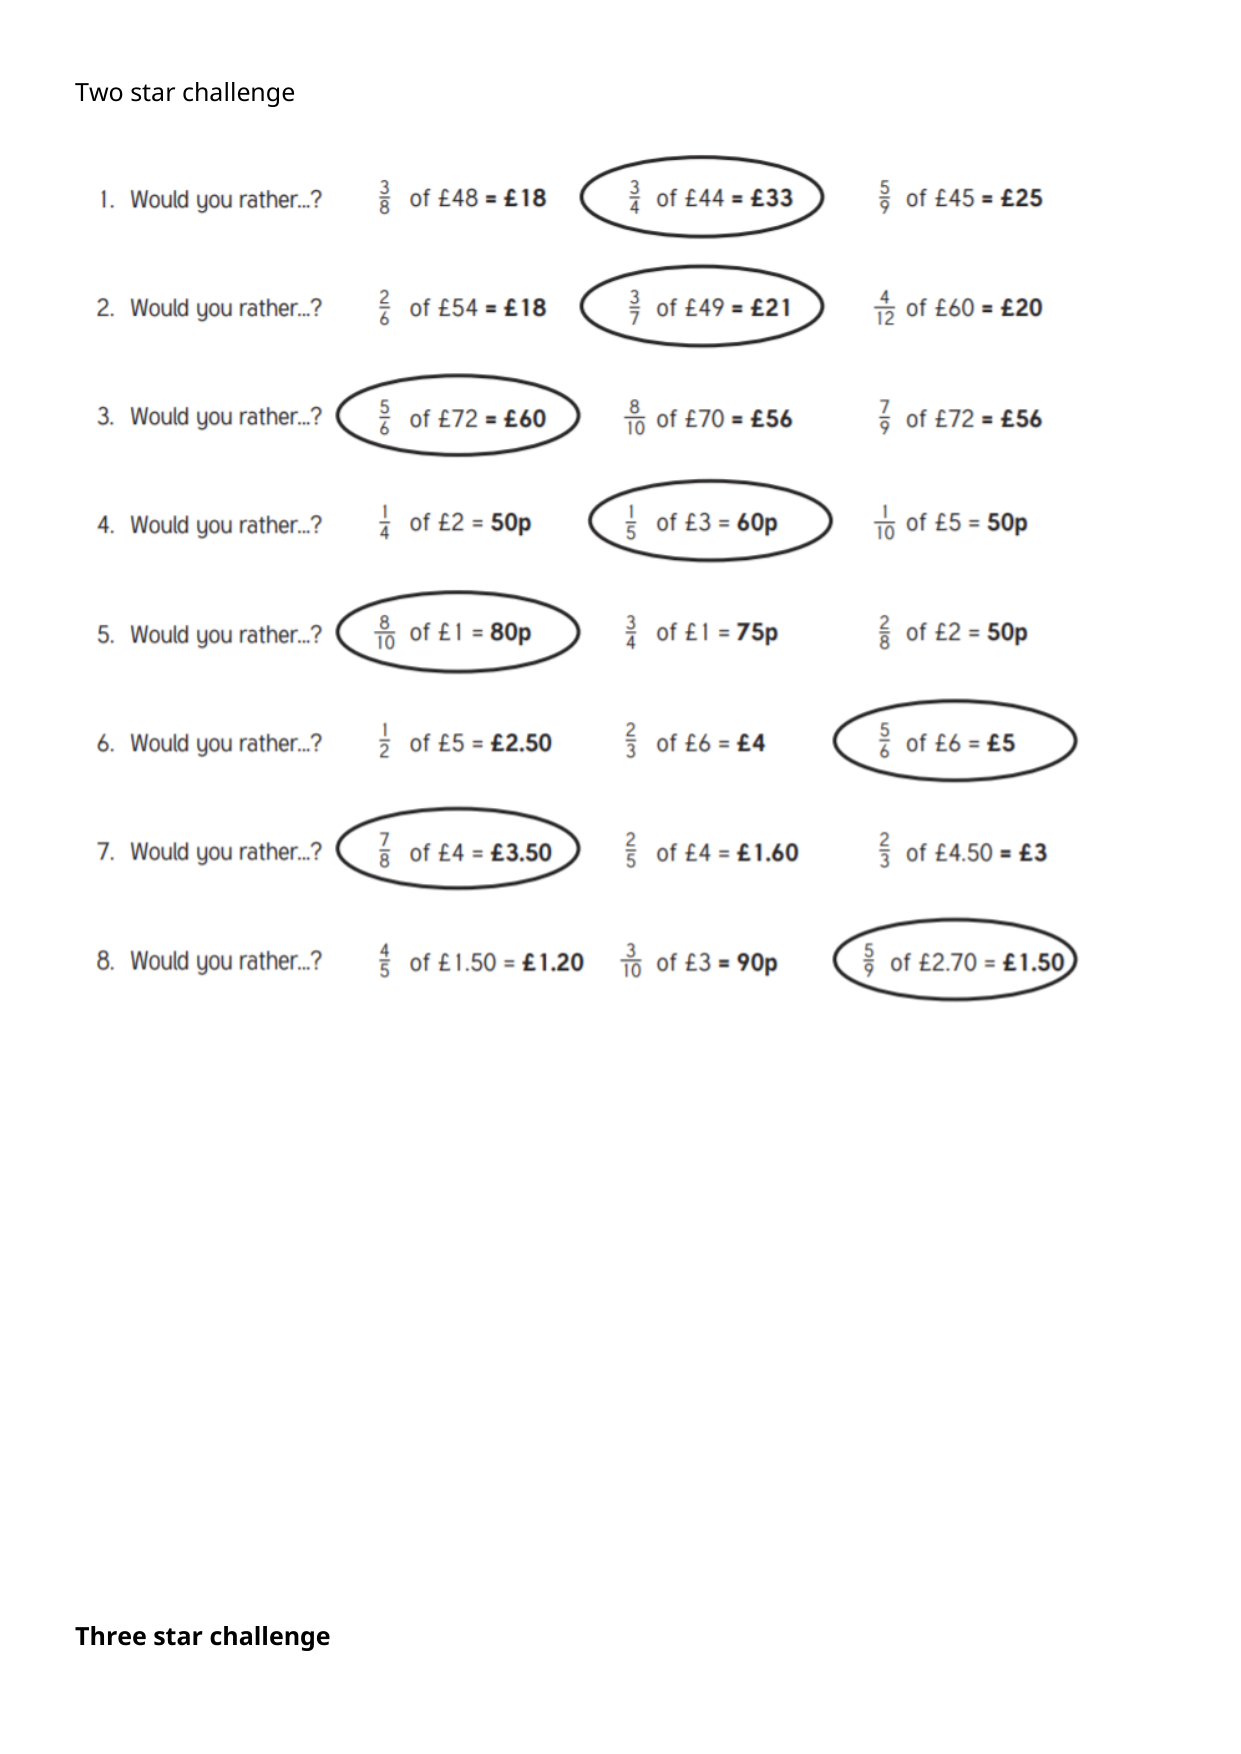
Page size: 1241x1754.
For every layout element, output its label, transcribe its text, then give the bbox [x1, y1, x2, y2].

text Three star challenge [75, 1618, 1165, 1653]
text Two star challenge [75, 75, 1165, 109]
picture [75, 138, 1113, 1021]
